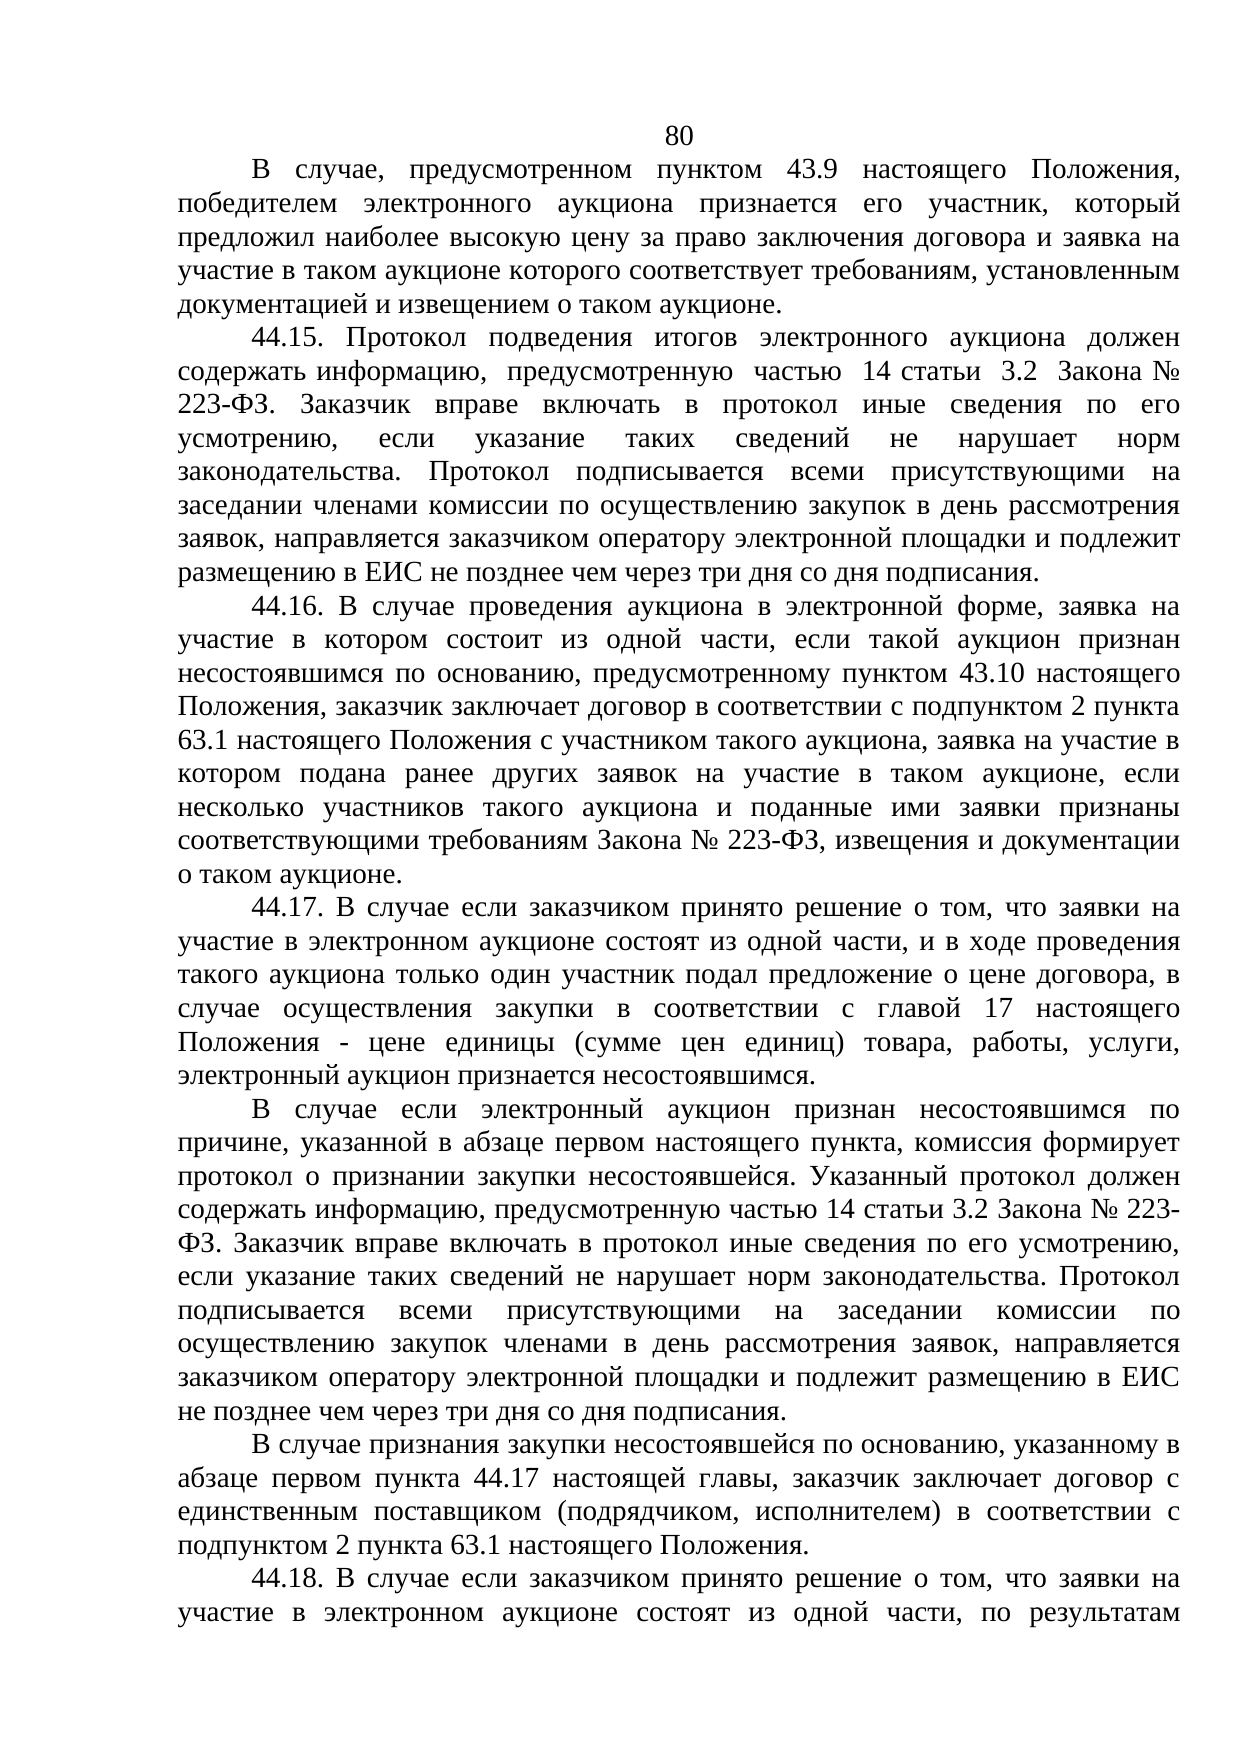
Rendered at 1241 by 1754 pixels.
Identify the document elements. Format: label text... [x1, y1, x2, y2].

text 44.17. В случае если заказчиком принято решение о том, что заявки на участие в электронном аукционе состоят из одной части, и в ходе проведения такого аукциона только один участник подал предложение о цене договора, в случае осуществления закупки в соответствии с главой 17 настоящего Положения - цене единицы (сумме цен единиц) товара, работы, услуги, электронный аукцион признается несостоявшимся. [177, 889, 1181, 1091]
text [177, 1560, 1181, 1627]
text В случае, предусмотренном пунктом 43.9 настоящего Положения, победителем электронного аукциона признается его участник, который предложил наиболее высокую цену за право заключения договора и заявка на участие в таком аукционе которого соответствует требованиям, установленным документацией и извещением о таком аукционе. [177, 152, 1181, 319]
text В случае признания закупки несостоявшейся по основанию, указанному в абзаце первом пункта 44.17 настоящей главы, заказчик заключает договор с единственным поставщиком (подрядчиком, исполнителем) в соответствии с подпунктом 2 пункта 63.1 настоящего Положения. [177, 1426, 1181, 1560]
text 44.15. Протокол подведения итогов электронного аукциона должен содержать информацию, предусмотренную частью 14 статьи 3.2 Закона № 223-ФЗ. Заказчик вправе включать в протокол иные сведения по его усмотрению, если указание таких сведений не нарушает норм законодательства. Протокол подписывается всеми присутствующими на заседании членами комиссии по осуществлению закупок в день рассмотрения заявок, направляется заказчиком оператору электронной площадки и подлежит размещению в ЕИС не позднее чем через три дня со дня подписания. [177, 319, 1181, 588]
text В случае если электронный аукцион признан несостоявшимся по причине, указанной в абзаце первом настоящего пункта, комиссия формирует протокол о признании закупки несостоявшейся. Указанный протокол должен содержать информацию, предусмотренную частью 14 статьи 3.2 Закона № 223-ФЗ. Заказчик вправе включать в протокол иные сведения по его усмотрению, если указание таких сведений не нарушает норм законодательства. Протокол подписывается всеми присутствующими на заседании комиссии по осуществлению закупок членами в день рассмотрения заявок, направляется заказчиком оператору электронной площадки и подлежит размещению в ЕИС не позднее чем через три дня со дня подписания. [177, 1091, 1181, 1426]
text 44.16. В случае проведения аукциона в электронной форме, заявка на участие в котором состоит из одной части, если такой аукцион признан несостоявшимся по основанию, предусмотренному пунктом 43.10 настоящего Положения, заказчик заключает договор в соответствии с подпунктом 2 пункта 63.1 настоящего Положения с участником такого аукциона, заявка на участие в котором подана ранее других заявок на участие в таком аукционе, если несколько участников такого аукциона и поданные ими заявки признаны соответствующими требованиям Закона № 223-ФЗ, извещения и документации о таком аукционе. [177, 588, 1181, 889]
